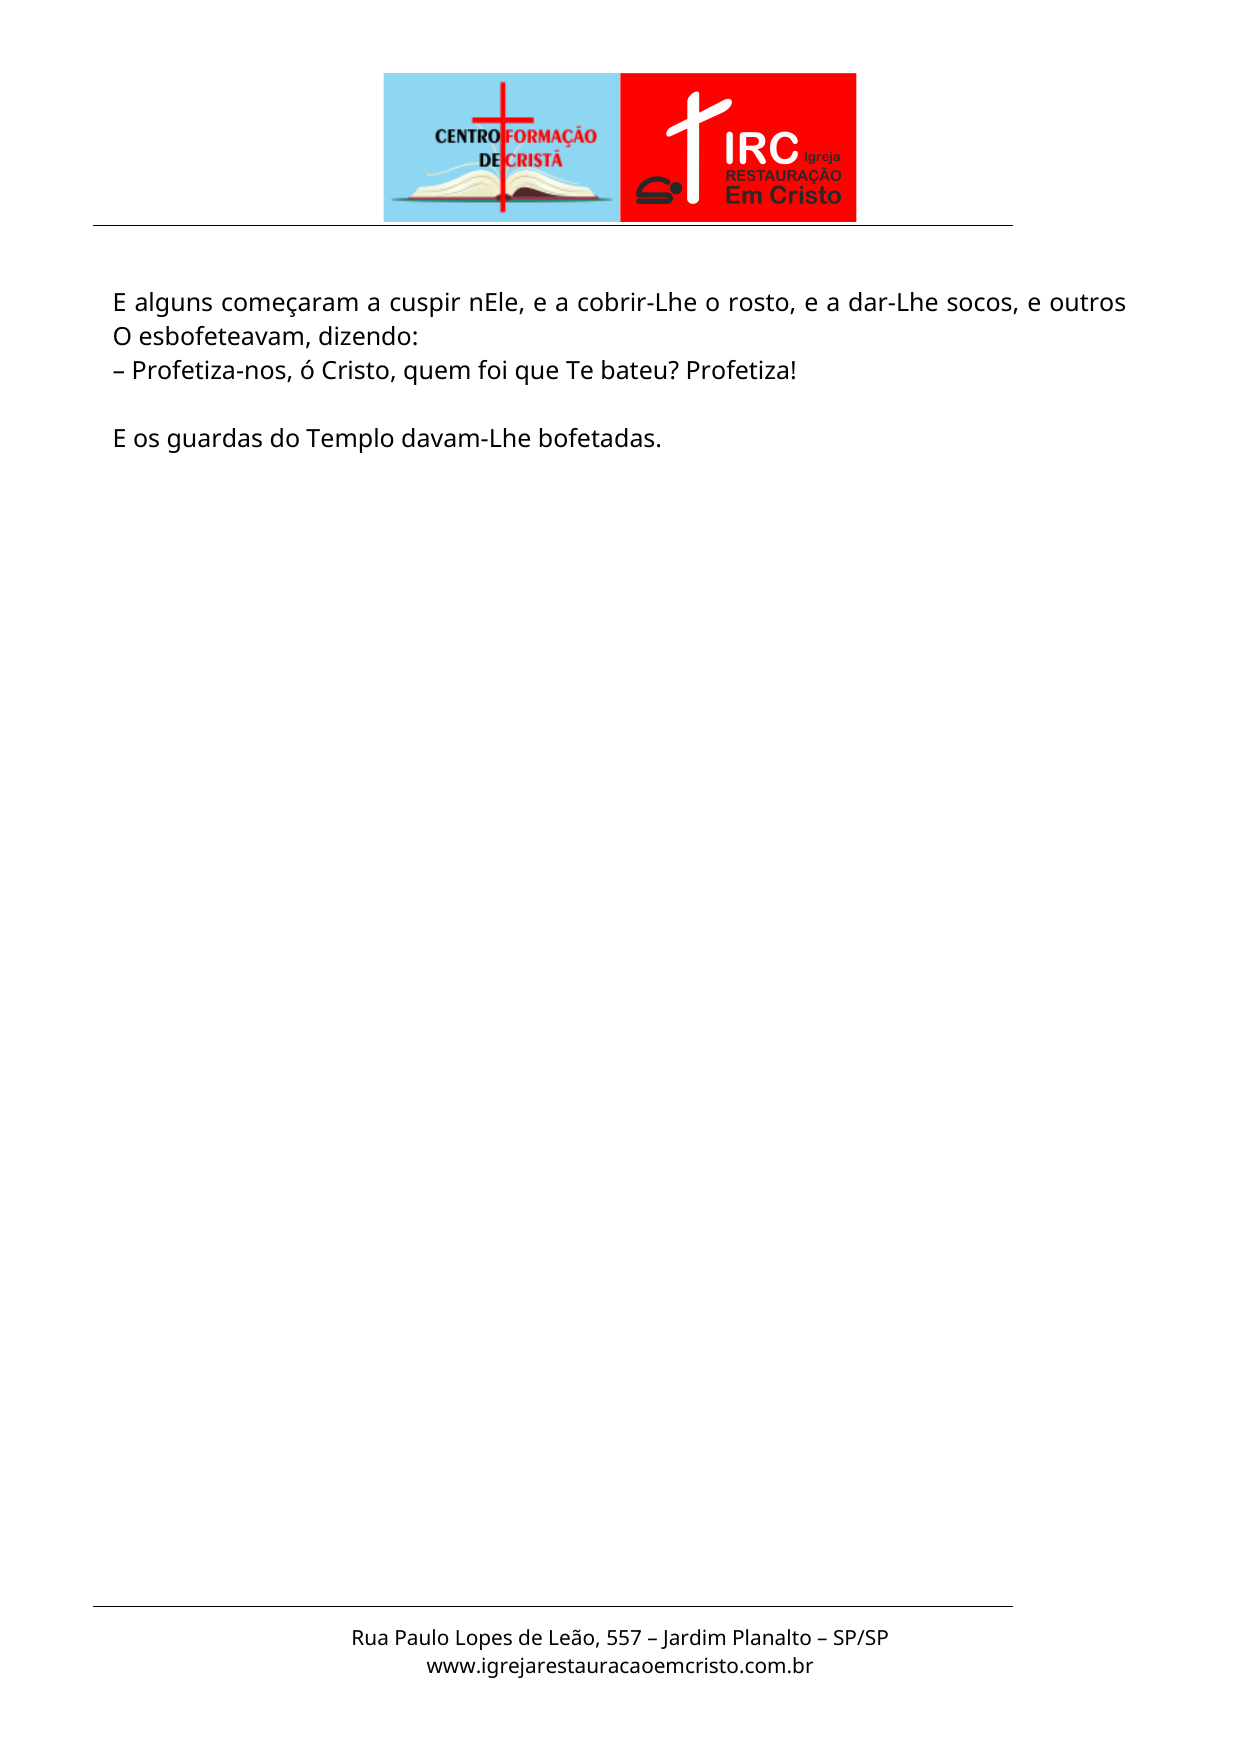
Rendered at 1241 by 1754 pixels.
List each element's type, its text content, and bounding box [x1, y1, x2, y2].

text E os guardas do Templo davam-Lhe bofetadas. [112, 421, 1128, 454]
picture [383, 73, 857, 222]
text E alguns começaram a cuspir nEle, e a cobrir-Lhe o rosto, e a dar-Lhe socos, e outros O esbofeteavam, dizendo: [112, 284, 1128, 352]
text – Profetiza-nos, ó Cristo, quem foi que Te bateu? Profetiza! [112, 352, 1128, 386]
